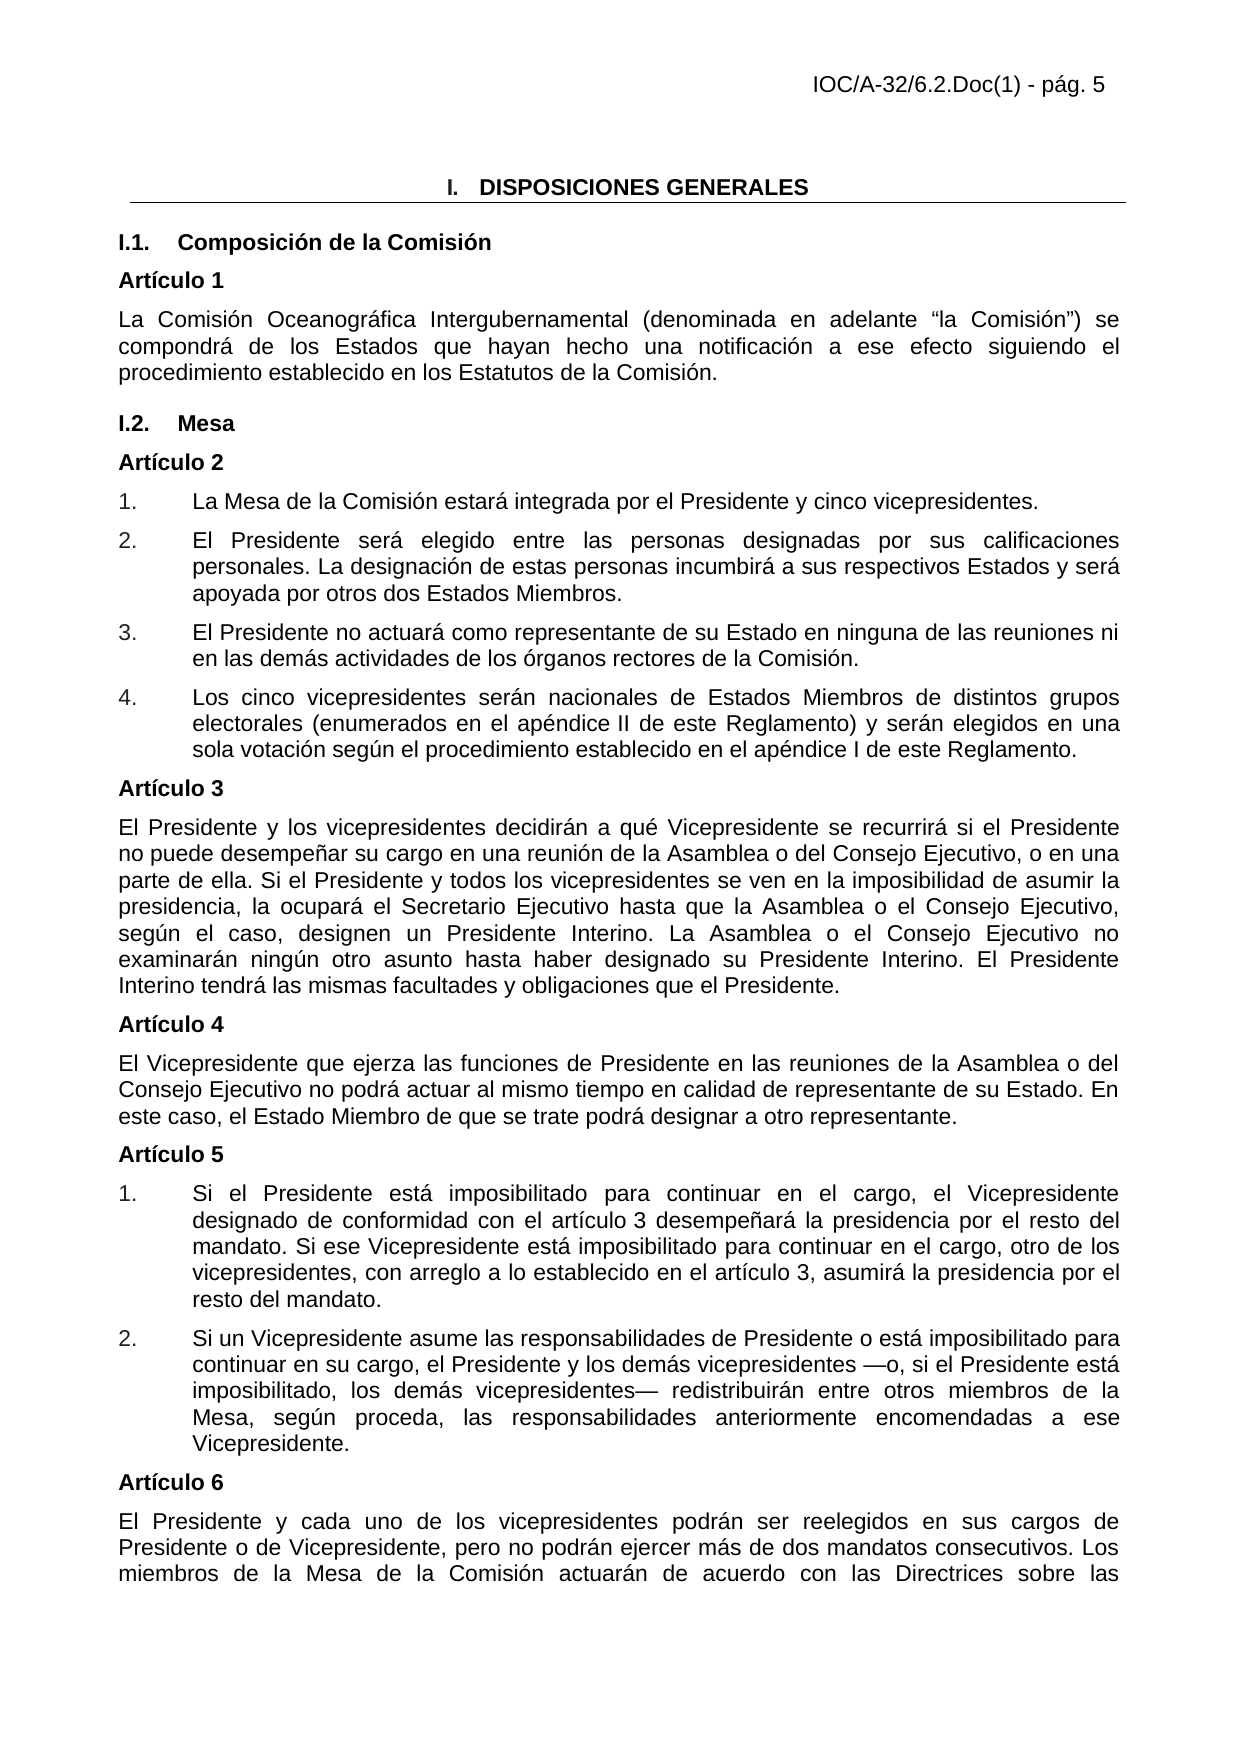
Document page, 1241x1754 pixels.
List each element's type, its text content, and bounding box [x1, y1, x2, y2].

text Artículo 2 [118, 449, 1120, 476]
list El Presidente no actuará como representante de su Estado en ninguna de las reuniones ni en las demás actividades de los órganos rectores de la Comisión. [118, 618, 1120, 671]
list DISPOSICIONES GENERALES [130, 174, 1126, 202]
list La Mesa de la Comisión estará integrada por el Presidente y cinco vicepresidentes. [118, 488, 1120, 514]
text El Presidente y los vicepresidentes decidirán a qué Vicepresidente se recurrirá si el Presidente no puede desempeñar su cargo en una reunión de la Asamblea o del Consejo Ejecutivo, o en una parte de ella. Si el Presidente y todos los vicepresidentes se ven en la imposibilidad de asumir la presidencia, la ocupará el Secretario Ejecutivo hasta que la Asamblea o el Consejo Ejecutivo, según el caso, designen un Presidente Interino. La Asamblea o el Consejo Ejecutivo no examinarán ningún otro asunto hasta haber designado su Presidente Interino. El Presidente Interino tendrá las mismas facultades y obligaciones que el Presidente. [118, 814, 1120, 998]
text Artículo 3 [118, 775, 1120, 802]
text Artículo 6 [118, 1469, 1120, 1495]
subtitle Artículo 1 [118, 267, 1152, 294]
text I.2. Mesa [118, 410, 1120, 437]
list Los cinco vicepresidentes serán nacionales de Estados Miembros de distintos grupos electorales (enumerados en el apéndice II de este Reglamento) y serán elegidos en una sola votación según el procedimiento establecido en el apéndice I de este Reglamento. [118, 684, 1120, 763]
text La Comisión Oceanográfica Intergubernamental (denominada en adelante “la Comisión”) se compondrá de los Estados que hayan hecho una notificación a ese efecto siguiendo el procedimiento establecido en los Estatutos de la Comisión. [118, 306, 1120, 385]
text Artículo 5 [118, 1141, 1120, 1168]
list El Presidente será elegido entre las personas designadas por sus calificaciones personales. La designación de estas personas incumbirá a sus respectivos Estados y será apoyada por otros dos Estados Miembros. [118, 527, 1120, 606]
list Si un Vicepresidente asume las responsabilidades de Presidente o está imposibilitado para continuar en su cargo, el Presidente y los demás vicepresidentes —o, si el Presidente está imposibilitado, los demás vicepresidentes— redistribuirán entre otros miembros de la Mesa, según proceda, las responsabilidades anteriormente encomendadas a ese Vicepresidente. [118, 1324, 1120, 1456]
subtitle I.1. Composición de la Comisión [118, 228, 1152, 255]
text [118, 1508, 1120, 1587]
text Artículo 4 [118, 1011, 1120, 1037]
text El Vicepresidente que ejerza las funciones de Presidente en las reuniones de la Asamblea o del Consejo Ejecutivo no podrá actuar al mismo tiempo en calidad de representante de su Estado. En este caso, el Estado Miembro de que se trate podrá designar a otro representante. [118, 1050, 1120, 1129]
list Si el Presidente está imposibilitado para continuar en el cargo, el Vicepresidente designado de conformidad con el artículo 3 desempeñará la presidencia por el resto del mandato. Si ese Vicepresidente está imposibilitado para continuar en el cargo, otro de los vicepresidentes, con arreglo a lo establecido en el artículo 3, asumirá la presidencia por el resto del mandato. [118, 1180, 1120, 1312]
